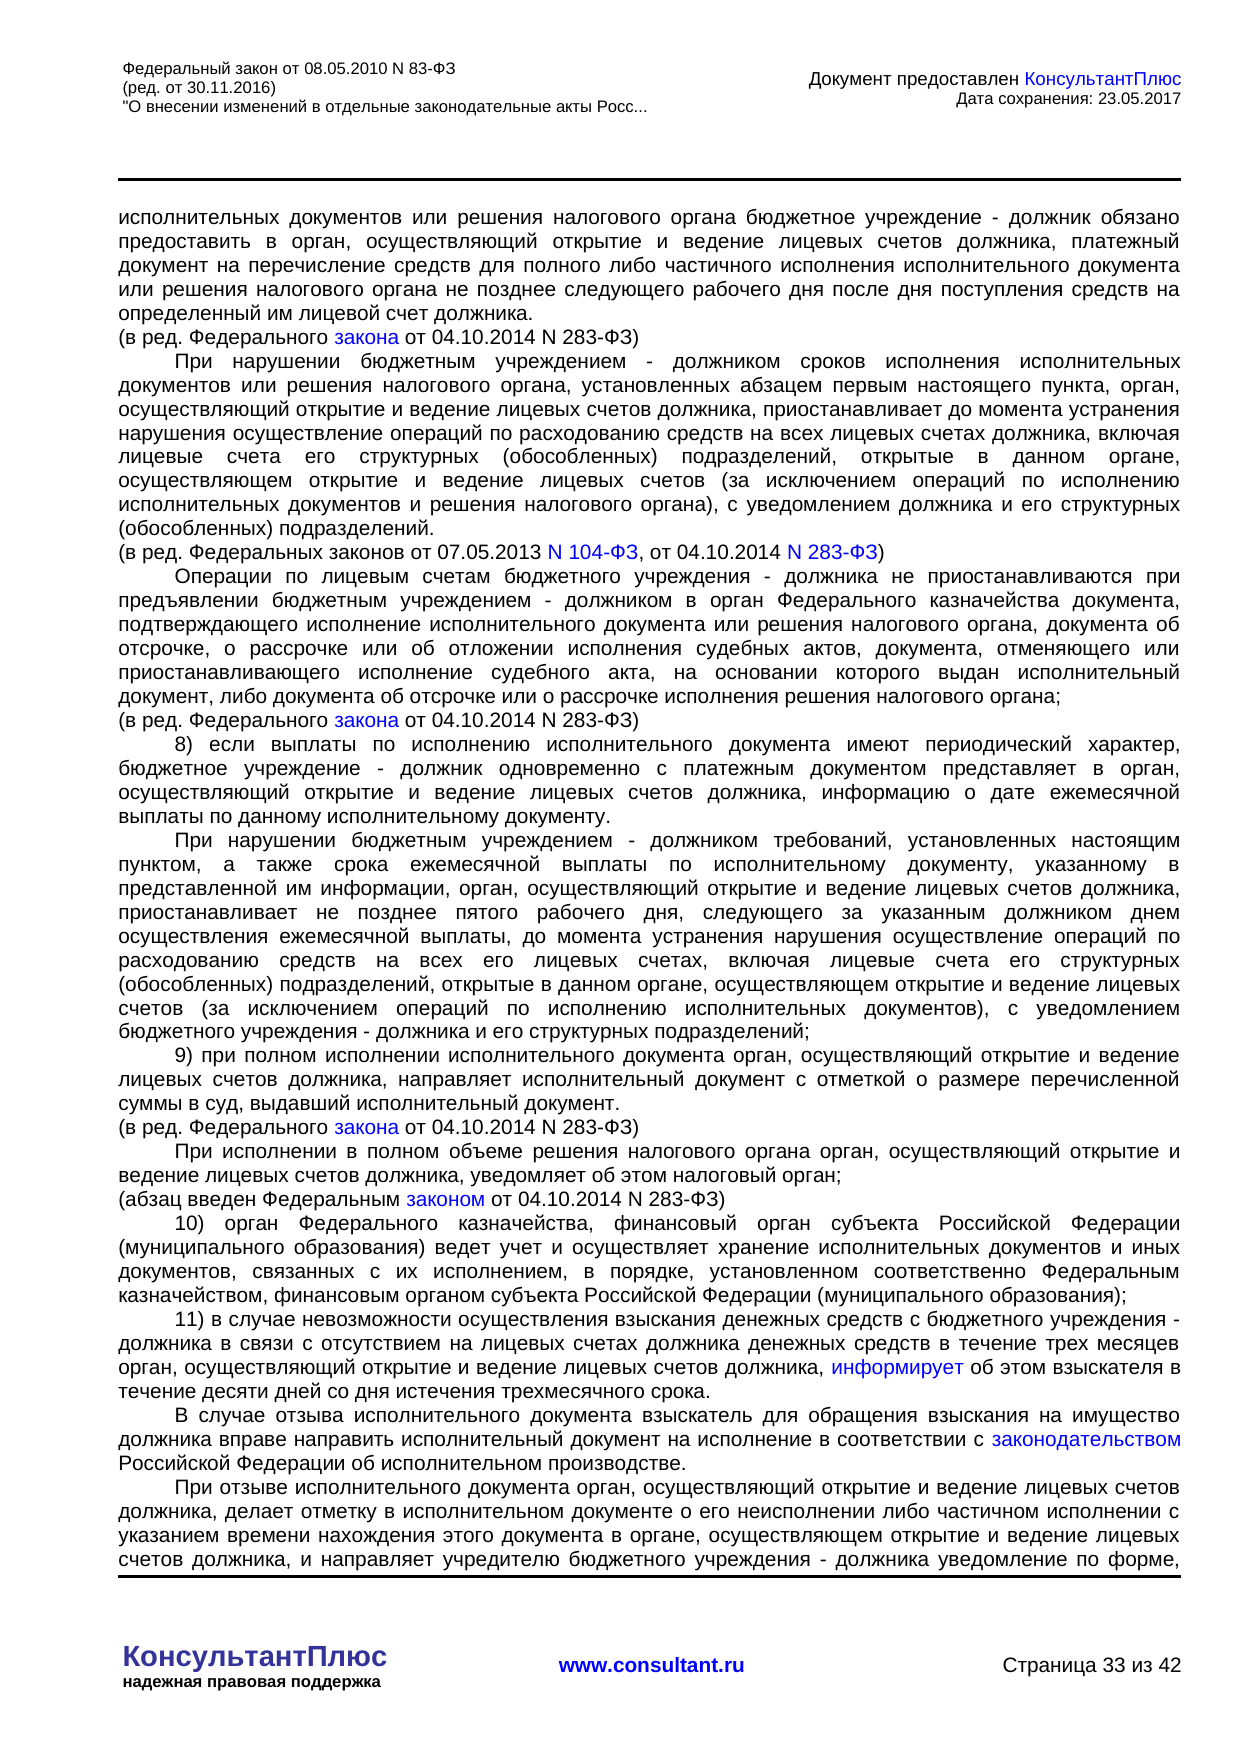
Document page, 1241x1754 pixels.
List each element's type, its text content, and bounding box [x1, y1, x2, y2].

text 11) в случае невозможности осуществления взыскания денежных средств с бюджетного учреждения - должника в связи с отсутствием на лицевых счетах должника денежных средств в течение трех месяцев орган, осуществляющий открытие и ведение лицевых счетов должника, информирует об этом взыскателя в течение десяти дней со дня истечения трехмесячного срока. [118, 1307, 1181, 1403]
text Операции по лицевым счетам бюджетного учреждения - должника не приостанавливаются при предъявлении бюджетным учреждением - должником в орган Федерального казначейства документа, подтверждающего исполнение исполнительного документа или решения налогового органа, документа об отсрочке, о рассрочке или об отложении исполнения судебных актов, документа, отменяющего или приостанавливающего исполнение судебного акта, на основании которого выдан исполнительный документ, либо документа об отсрочке или о рассрочке исполнения решения налогового органа; [118, 564, 1181, 708]
text 10) орган Федерального казначейства, финансовый орган субъекта Российской Федерации (муниципального образования) ведет учет и осуществляет хранение исполнительных документов и иных документов, связанных с их исполнением, в порядке, установленном соответственно Федеральным казначейством, финансовым органом субъекта Российской Федерации (муниципального образования); [118, 1211, 1181, 1307]
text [118, 205, 1181, 324]
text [118, 1474, 1181, 1570]
text При нарушении бюджетным учреждением - должником сроков исполнения исполнительных документов или решения налогового органа, установленных абзацем первым настоящего пункта, орган, осуществляющий открытие и ведение лицевых счетов должника, приостанавливает до момента устранения нарушения осуществление операций по расходованию средств на всех лицевых счетах должника, включая лицевые счета его структурных (обособленных) подразделений, открытые в данном органе, осуществляющем открытие и ведение лицевых счетов (за исключением операций по исполнению исполнительных документов и решения налогового органа), с уведомлением должника и его структурных (обособленных) подразделений. [118, 348, 1181, 540]
text (в ред. Федерального закона от 04.10.2014 N 283-ФЗ) [118, 708, 1181, 732]
text (в ред. Федерального закона от 04.10.2014 N 283-ФЗ) [118, 1115, 1181, 1139]
text При нарушении бюджетным учреждением - должником требований, установленных настоящим пунктом, а также срока ежемесячной выплаты по исполнительному документу, указанному в представленной им информации, орган, осуществляющий открытие и ведение лицевых счетов должника, приостанавливает не позднее пятого рабочего дня, следующего за указанным должником днем осуществления ежемесячной выплаты, до момента устранения нарушения осуществление операций по расходованию средств на всех его лицевых счетах, включая лицевые счета его структурных (обособленных) подразделений, открытые в данном органе, осуществляющем открытие и ведение лицевых счетов (за исключением операций по исполнению исполнительных документов), с уведомлением бюджетного учреждения - должника и его структурных подразделений; [118, 828, 1181, 1043]
text В случае отзыва исполнительного документа взыскатель для обращения взыскания на имущество должника вправе направить исполнительный документ на исполнение в соответствии с законодательством Российской Федерации об исполнительном производстве. [118, 1403, 1181, 1474]
text (в ред. Федеральных законов от 07.05.2013 N 104-ФЗ, от 04.10.2014 N 283-ФЗ) [118, 540, 1181, 564]
text 8) если выплаты по исполнению исполнительного документа имеют периодический характер, бюджетное учреждение - должник одновременно с платежным документом представляет в орган, осуществляющий открытие и ведение лицевых счетов должника, информацию о дате ежемесячной выплаты по данному исполнительному документу. [118, 732, 1181, 828]
text 9) при полном исполнении исполнительного документа орган, осуществляющий открытие и ведение лицевых счетов должника, направляет исполнительный документ с отметкой о размере перечисленной суммы в суд, выдавший исполнительный документ. [118, 1043, 1181, 1115]
text (в ред. Федерального закона от 04.10.2014 N 283-ФЗ) [118, 324, 1181, 348]
text При исполнении в полном объеме решения налогового органа орган, осуществляющий открытие и ведение лицевых счетов должника, уведомляет об этом налоговый орган; [118, 1139, 1181, 1187]
text (абзац введен Федеральным законом от 04.10.2014 N 283-ФЗ) [118, 1187, 1181, 1211]
